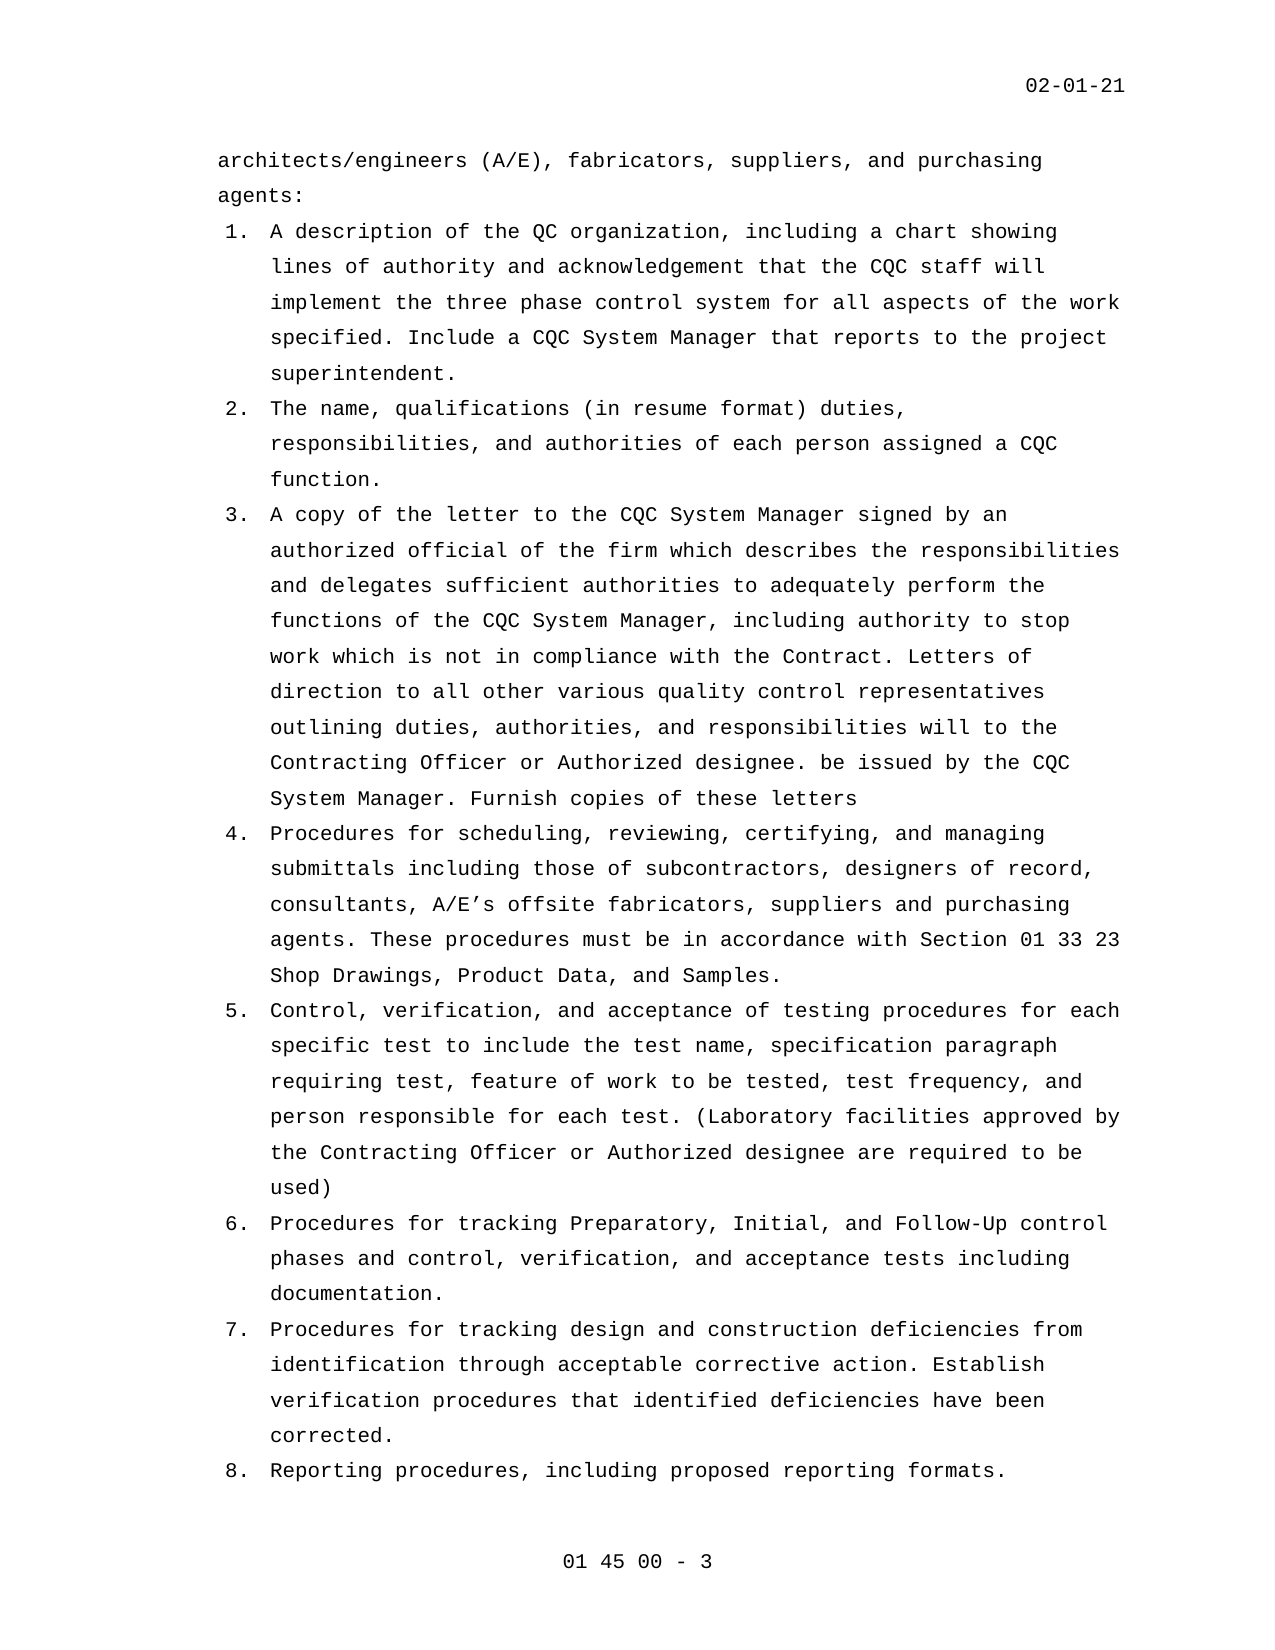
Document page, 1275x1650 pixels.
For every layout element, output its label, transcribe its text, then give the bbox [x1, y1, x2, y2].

list A description of the QC organization, including a chart showing lines of authority and acknowledgement that the CQC staff will implement the three phase control system for all aspects of the work specified. Include a CQC System Manager that reports to the project superintendent. [225, 221, 1125, 386]
list Procedures for tracking Preparatory, Initial, and Follow-Up control phases and control, verification, and acceptance tests including documentation. [225, 1212, 1125, 1307]
list Procedures for scheduling, reviewing, certifying, and managing submittals including those of subcontractors, designers of record, consultants, A/E’s offsite fabricators, suppliers and purchasing agents. These procedures must be in accordance with Section 01 33 23 Shop Drawings, Product Data, and Samples. [225, 823, 1125, 988]
list The name, qualifications (in resume format) duties, responsibilities, and authorities of each person assigned a CQC function. [225, 398, 1125, 492]
list Control, verification, and acceptance of testing procedures for each specific test to include the test name, specification paragraph requiring test, feature of work to be tested, test frequency, and person responsible for each test. (Laboratory facilities approved by the Contracting Officer or Authorized designee are required to be used) [225, 1000, 1125, 1201]
list Reporting procedures, including proposed reporting formats. [225, 1460, 1125, 1484]
list A copy of the letter to the CQC System Manager signed by an authorized official of the firm which describes the responsibilities and delegates sufficient authorities to adequately perform the functions of the CQC System Manager, including authority to stop work which is not in compliance with the Contract. Letters of direction to all other various quality control representatives outlining duties, authorities, and responsibilities will to the Contracting Officer or Authorized designee. be issued by the CQC System Manager. Furnish copies of these letters [225, 504, 1125, 811]
list Procedures for tracking design and construction deficiencies from identification through acceptable corrective action. Establish verification procedures that identified deficiencies have been corrected. [225, 1319, 1125, 1449]
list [180, 150, 1125, 209]
